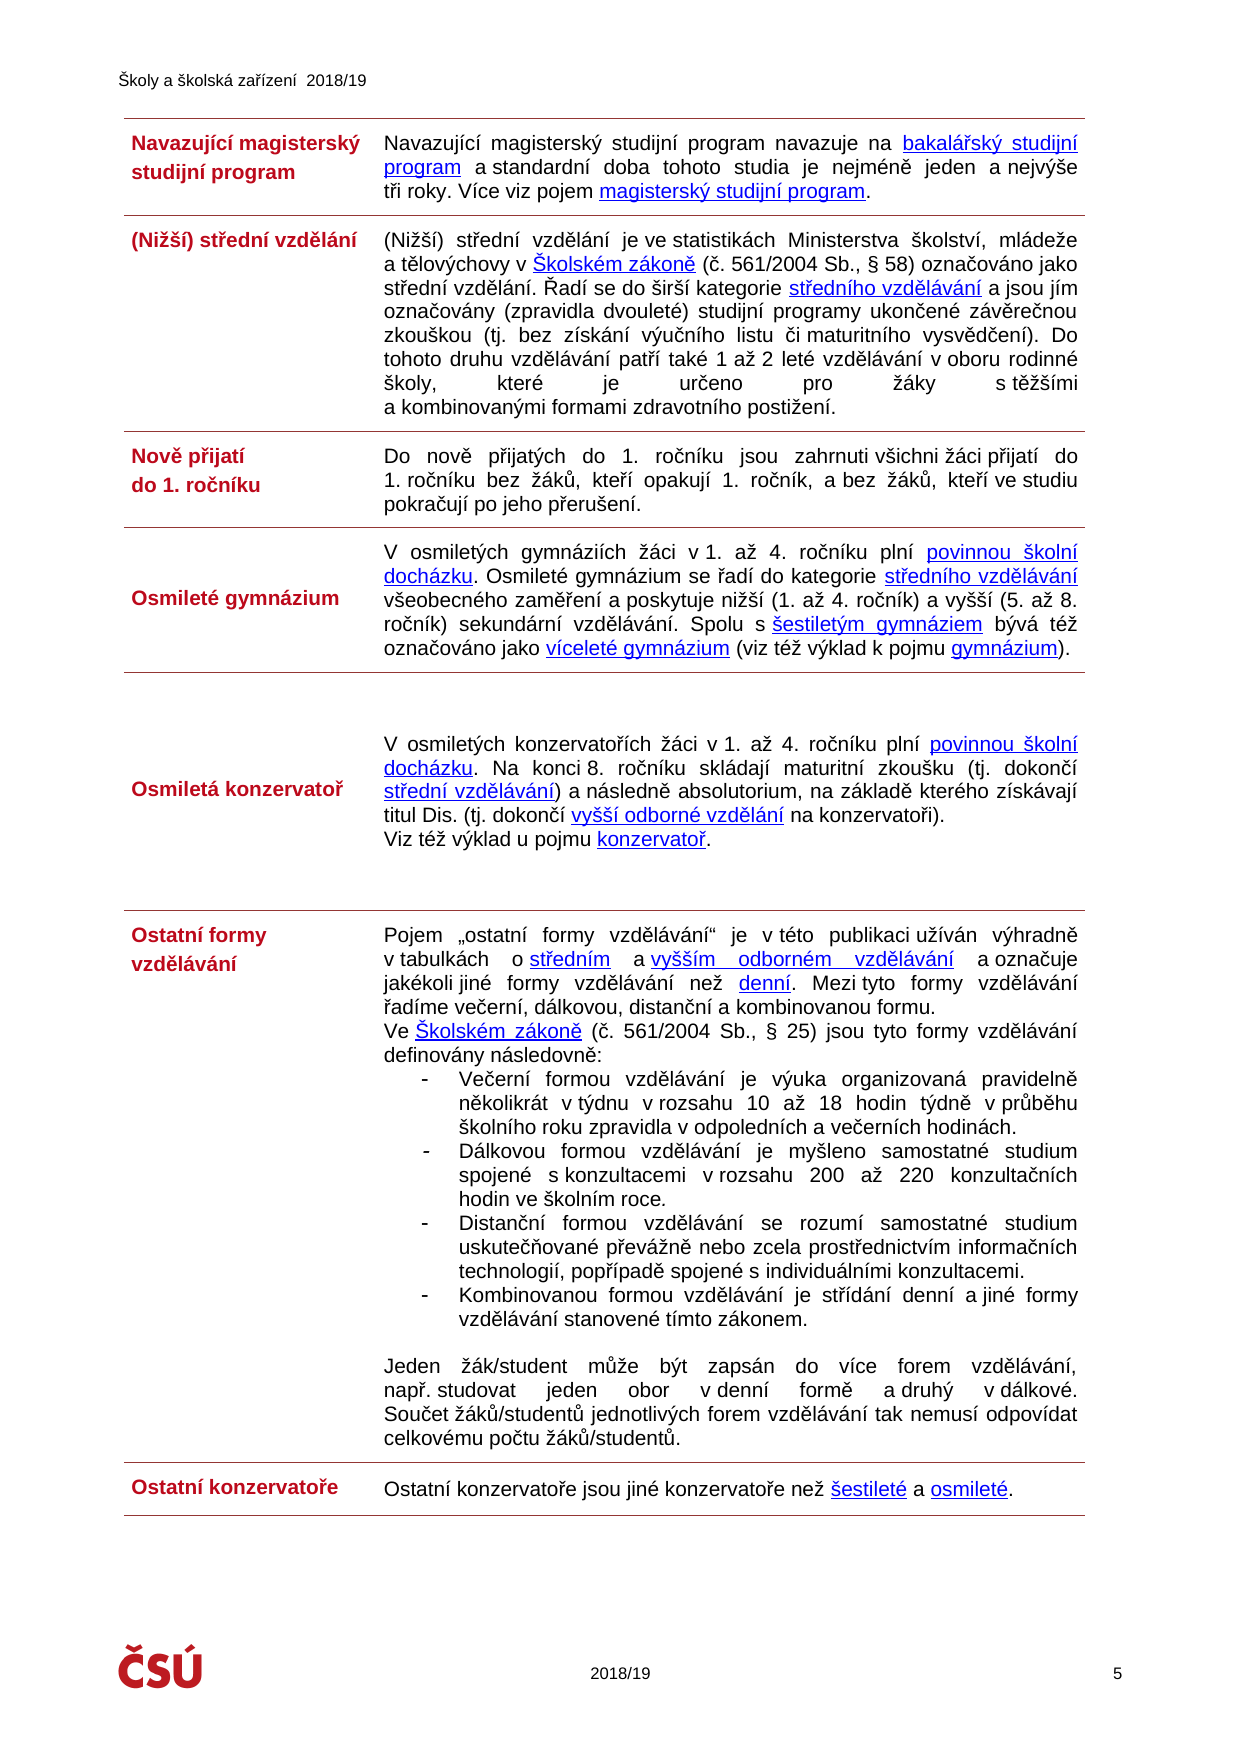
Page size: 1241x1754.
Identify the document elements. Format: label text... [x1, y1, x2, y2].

table_cell Ostatní konzervatoře [124, 1463, 376, 1515]
table_cell Do nově přijatých do 1. ročníku jsou zahrnuti všichni žáci přijatí do 1. ročníku bez žáků, kteří opakují 1. ročník, a bez žáků, kteří ve studiu pokračují po jeho přerušení. [376, 432, 1085, 527]
picture [118, 1643, 202, 1689]
table_cell V osmiletých gymnáziích žáci v 1. až 4. ročníku plní povinnou školní docházku. Osmileté gymnázium se řadí do kategorie středního vzdělávání všeobecného zaměření a poskytuje nižší (1. až 4. ročník) a vyšší (5. až 8. ročník) sekundární vzdělávání. Spolu s šestiletým gymnáziem bývá též označováno jako víceleté gymnázium (viz též výklad k pojmu gymnázium). [376, 528, 1085, 672]
table_cell Nově přijatí do 1. ročníku [124, 432, 376, 527]
table_cell (Nižší) střední vzdělání je ve statistikách Ministerstva školství, mládeže a tělovýchovy v Školském zákoně (č. 561/2004 Sb., § 58) označováno jako střední vzdělání. Řadí se do širší kategorie středního vzdělávání a jsou jím označovány (zpravidla dvouleté) studijní programy ukončené závěrečnou zkouškou (tj. bez získání výučního listu či maturitního vysvědčení). Do tohoto druhu vzdělávání patří také 1 až 2 leté vzdělávání v oboru rodinné školy, které je určeno pro žáky s těžšími a kombinovanými formami zdravotního postižení. [376, 216, 1085, 431]
table_cell Navazující magisterský studijní program [124, 119, 376, 214]
table_cell (Nižší) střední vzdělání [124, 216, 376, 431]
table_cell Ostatní konzervatoře jsou jiné konzervatoře než šestileté a osmileté. [376, 1463, 1085, 1515]
table_cell V osmiletých konzervatořích žáci v 1. až 4. ročníku plní povinnou školní docházku. Na konci 8. ročníku skládají maturitní zkoušku (tj. dokončí střední vzdělávání) a následně absolutorium, na základě kterého získávají titul Dis. (tj. dokončí vyšší odborné vzdělání na konzervatoři). Viz též výklad u pojmu konzervatoř. [376, 673, 1085, 910]
table_cell Navazující magisterský studijní program navazuje na bakalářský studijní program a standardní doba tohoto studia je nejméně jeden a nejvýše tři roky. Více viz pojem magisterský studijní program. [376, 119, 1085, 214]
table_cell Pojem „ostatní formy vzdělávání“ je v této publikaci užíván výhradně v tabulkách o středním a vyšším odborném vzdělávání a označuje jakékoli jiné formy vzdělávání než denní. Mezi tyto formy vzdělávání řadíme večerní, dálkovou, distanční a kombinovanou formu. Ve Školském zákoně (č. 561/2004 Sb., § 25) jsou tyto formy vzdělávání definovány následovně: Večerní formou vzdělávání je výuka organizovaná pravidelně několikrát v týdnu v rozsahu 10 až 18 hodin týdně v průběhu školního roku zpravidla v odpoledních a večerních hodinách. Dálkovou formou vzdělávání je myšleno samostatné studium spojené s konzultacemi v rozsahu 200 až 220 konzultačních hodin ve školním roce. Distanční formou vzdělávání se rozumí samostatné studium uskutečňované převážně nebo zcela prostřednictvím informačních technologií, popřípadě spojené s individuálními konzultacemi. Kombinovanou formou vzdělávání je střídání denní a jiné formy vzdělávání stanovené tímto zákonem. Jeden žák/student může být zapsán do více forem vzdělávání, např. studovat jeden obor v denní formě a druhý v dálkové. Součet žáků/studentů jednotlivých forem vzdělávání tak nemusí odpovídat celkovému počtu žáků/studentů. [376, 911, 1085, 1462]
table_cell Osmiletá konzervatoř [124, 673, 376, 910]
table_cell Ostatní formy vzdělávání [124, 911, 376, 1462]
table_cell Osmileté gymnázium [124, 528, 376, 672]
